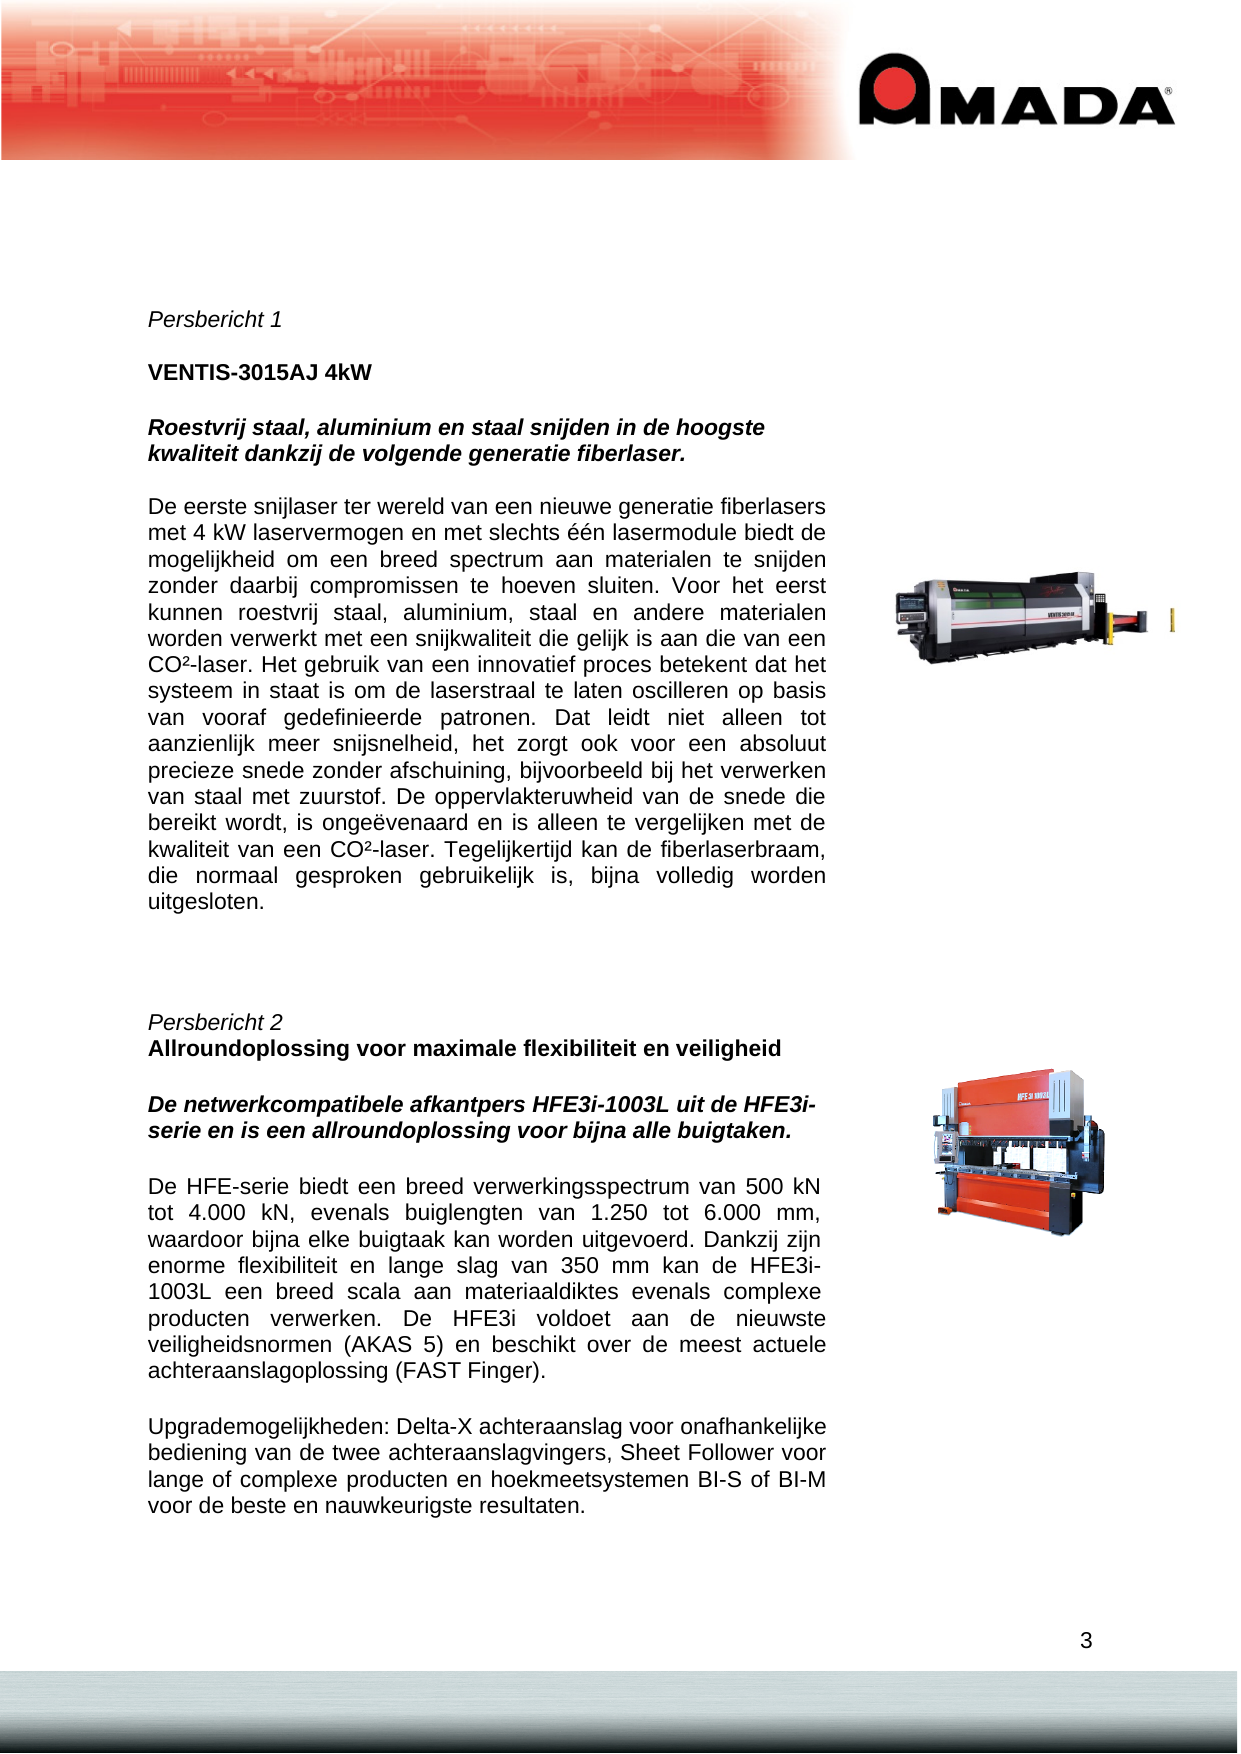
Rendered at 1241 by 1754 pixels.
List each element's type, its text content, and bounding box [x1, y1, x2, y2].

text Persbericht 2 [148, 1009, 1093, 1035]
text Persbericht 1 [148, 306, 1093, 332]
text De HFE-serie biedt een breed verwerkingsspectrum van 500 kN tot 4.000 kN, evenals buiglengten van 1.250 tot 6.000 mm, waardoor bijna elke buigtaak kan worden uitgevoerd. Dankzij zijn enorme flexibiliteit en lange slag van 350 mm kan de HFE3i-1003L een breed scala aan materiaaldiktes evenals complexe producten verwerken. De HFE3i voldoet aan de nieuwste veiligheidsnormen (AKAS 5) en beschikt over de meest actuele achteraanslagoplossing (FAST Finger). [148, 1173, 827, 1384]
text VENTIS-3015AJ 4kW [148, 358, 1093, 385]
text De netwerkcompatibele afkantpers HFE3i-1003L uit de HFE3i-serie en is een allroundoplossing voor bijna alle buigtaken. [148, 1091, 827, 1144]
picture [840, 1046, 1212, 1279]
picture [863, 546, 1200, 681]
text De eerste snijlaser ter wereld van een nieuwe generatie fiberlasers met 4 kW laservermogen en met slechts één lasermodule biedt de mogelijkheid om een breed spectrum aan materialen te snijden zonder daarbij compromissen te hoeven sluiten. Voor het eerst kunnen roestvrij staal, aluminium, staal en andere materialen worden verwerkt met een snijkwaliteit die gelijk is aan die van een CO²-laser. Het gebruik van een innovatief proces betekent dat het systeem in staat is om de laserstraal te laten oscilleren op basis van vooraf gedefinieerde patronen. Dat leidt niet alleen tot aanzienlijk meer snijsnelheid, het zorgt ook voor een absoluut precieze snede zonder afschuining, bijvoorbeeld bij het verwerken van staal met zuurstof. De oppervlakteruwheid van de snede die bereikt wordt, is ongeëvenaard en is alleen te vergelijken met de kwaliteit van een CO²-laser. Tegelijkertijd kan de fiberlaserbraam, die normaal gesproken gebruikelijk is, bijna volledig worden uitgesloten. [148, 467, 827, 915]
text Upgrademogelijkheden: Delta-X achteraanslag voor onafhankelijke bediening van de twee achteraanslagvingers, Sheet Follower voor lange of complexe producten en hoekmeetsystemen BI-S of BI-M voor de beste en nauwkeurigste resultaten. [148, 1413, 827, 1518]
text Roestvrij staal, aluminium en staal snijden in de hoogste kwaliteit dankzij de volgende generatie fiberlaser. [148, 414, 827, 467]
picture [0, 0, 1238, 159]
picture [0, 1671, 1236, 1753]
text Allroundoplossing voor maximale flexibiliteit en veiligheid [148, 1035, 1093, 1062]
